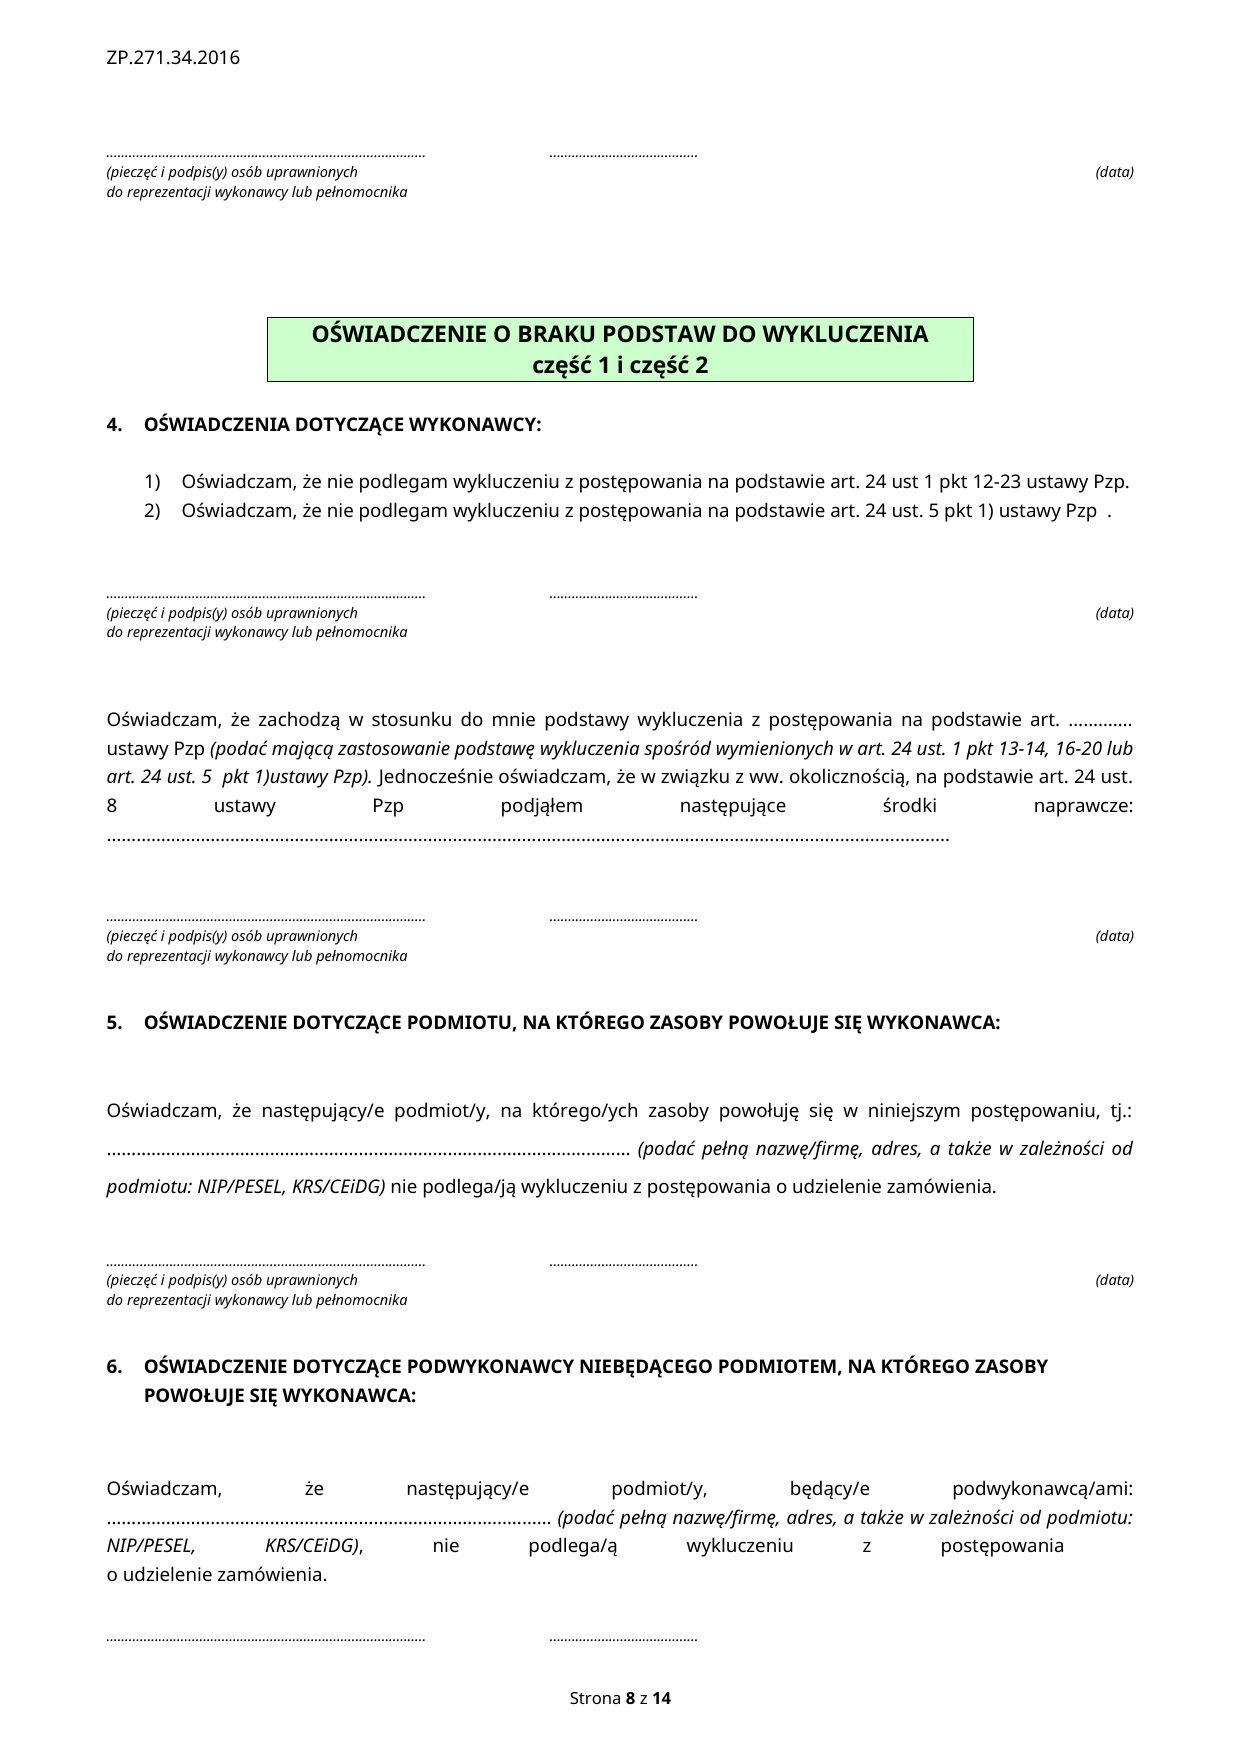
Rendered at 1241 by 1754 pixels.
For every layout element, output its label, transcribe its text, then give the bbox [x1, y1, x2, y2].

text Oświadczam, że następujący/e podmiot/y, na którego/ych zasoby powołuję się w niniejszym postępowaniu, tj.: …………………………………………………………………….……………………… (podać pełną nazwę/firmę, adres, a także w zależności od podmiotu: NIP/PESEL, KRS/CEiDG) nie podlega/ją wykluczeniu z postępowania o udzielenie zamówienia. [106, 1097, 1134, 1199]
list OŚWIADCZENIE DOTYCZĄCE PODWYKONAWCY NIEBĘDĄCEGO PODMIOTEM, NA KTÓREGO ZASOBY POWOŁUJE SIĘ WYKONAWCA: [106, 1353, 1134, 1408]
text ...................................................................................... ........................................ [106, 142, 1134, 162]
text (pieczęć i podpis(y) osób uprawnionych (data) do reprezentacji wykonawcy lub pełnomocnika [106, 926, 1134, 966]
text Oświadczam, że zachodzą w stosunku do mnie podstawy wykluczenia z postępowania na podstawie art. …………. ustawy Pzp (podać mającą zastosowanie podstawę wykluczenia spośród wymienionych w art. 24 ust. 1 pkt 13-14, 16-20 lub art. 24 ust. 5 pkt 1)ustawy Pzp). Jednocześnie oświadczam, że w związku z ww. okolicznością, na podstawie art. 24 ust. 8 ustawy Pzp podjąłem następujące środki naprawcze: ………………………………………………………………………………………………………………............................................ [106, 707, 1134, 846]
text ...................................................................................... ........................................ [106, 906, 1134, 926]
table_header OŚWIADCZENIE O BRAKU PODSTAW DO WYKLUCZENIA część 1 i część 2 [268, 318, 973, 381]
text ...................................................................................... ........................................ [106, 1250, 1134, 1270]
text (pieczęć i podpis(y) osób uprawnionych (data) do reprezentacji wykonawcy lub pełnomocnika [106, 1270, 1134, 1310]
text Oświadczam, że następujący/e podmiot/y, będący/e podwykonawcą/ami: ……………………………………………………………………..….…… (podać pełną nazwę/firmę, adres, a także w zależności od podmiotu: NIP/PESEL, KRS/CEiDG), nie podlega/ą wykluczeniu z postępowania o udzielenie zamówienia. [106, 1476, 1134, 1587]
text (pieczęć i podpis(y) osób uprawnionych (data) do reprezentacji wykonawcy lub pełnomocnika [106, 602, 1134, 642]
list Oświadczam, że nie podlegam wykluczeniu z postępowania na podstawie art. 24 ust. 5 pkt 1) ustawy Pzp . [144, 497, 1134, 523]
text ...................................................................................... ........................................ [106, 1626, 1134, 1646]
list Oświadczam, że nie podlegam wykluczeniu z postępowania na podstawie art. 24 ust 1 pkt 12-23 ustawy Pzp. [144, 469, 1134, 494]
list OŚWIADCZENIE DOTYCZĄCE PODMIOTU, NA KTÓREGO ZASOBY POWOŁUJE SIĘ WYKONAWCA: [106, 1009, 1134, 1034]
text ...................................................................................... ........................................ [106, 582, 1134, 602]
text (pieczęć i podpis(y) osób uprawnionych (data) do reprezentacji wykonawcy lub pełnomocnika [106, 162, 1134, 202]
list OŚWIADCZENIA DOTYCZĄCE WYKONAWCY: [106, 411, 1134, 436]
